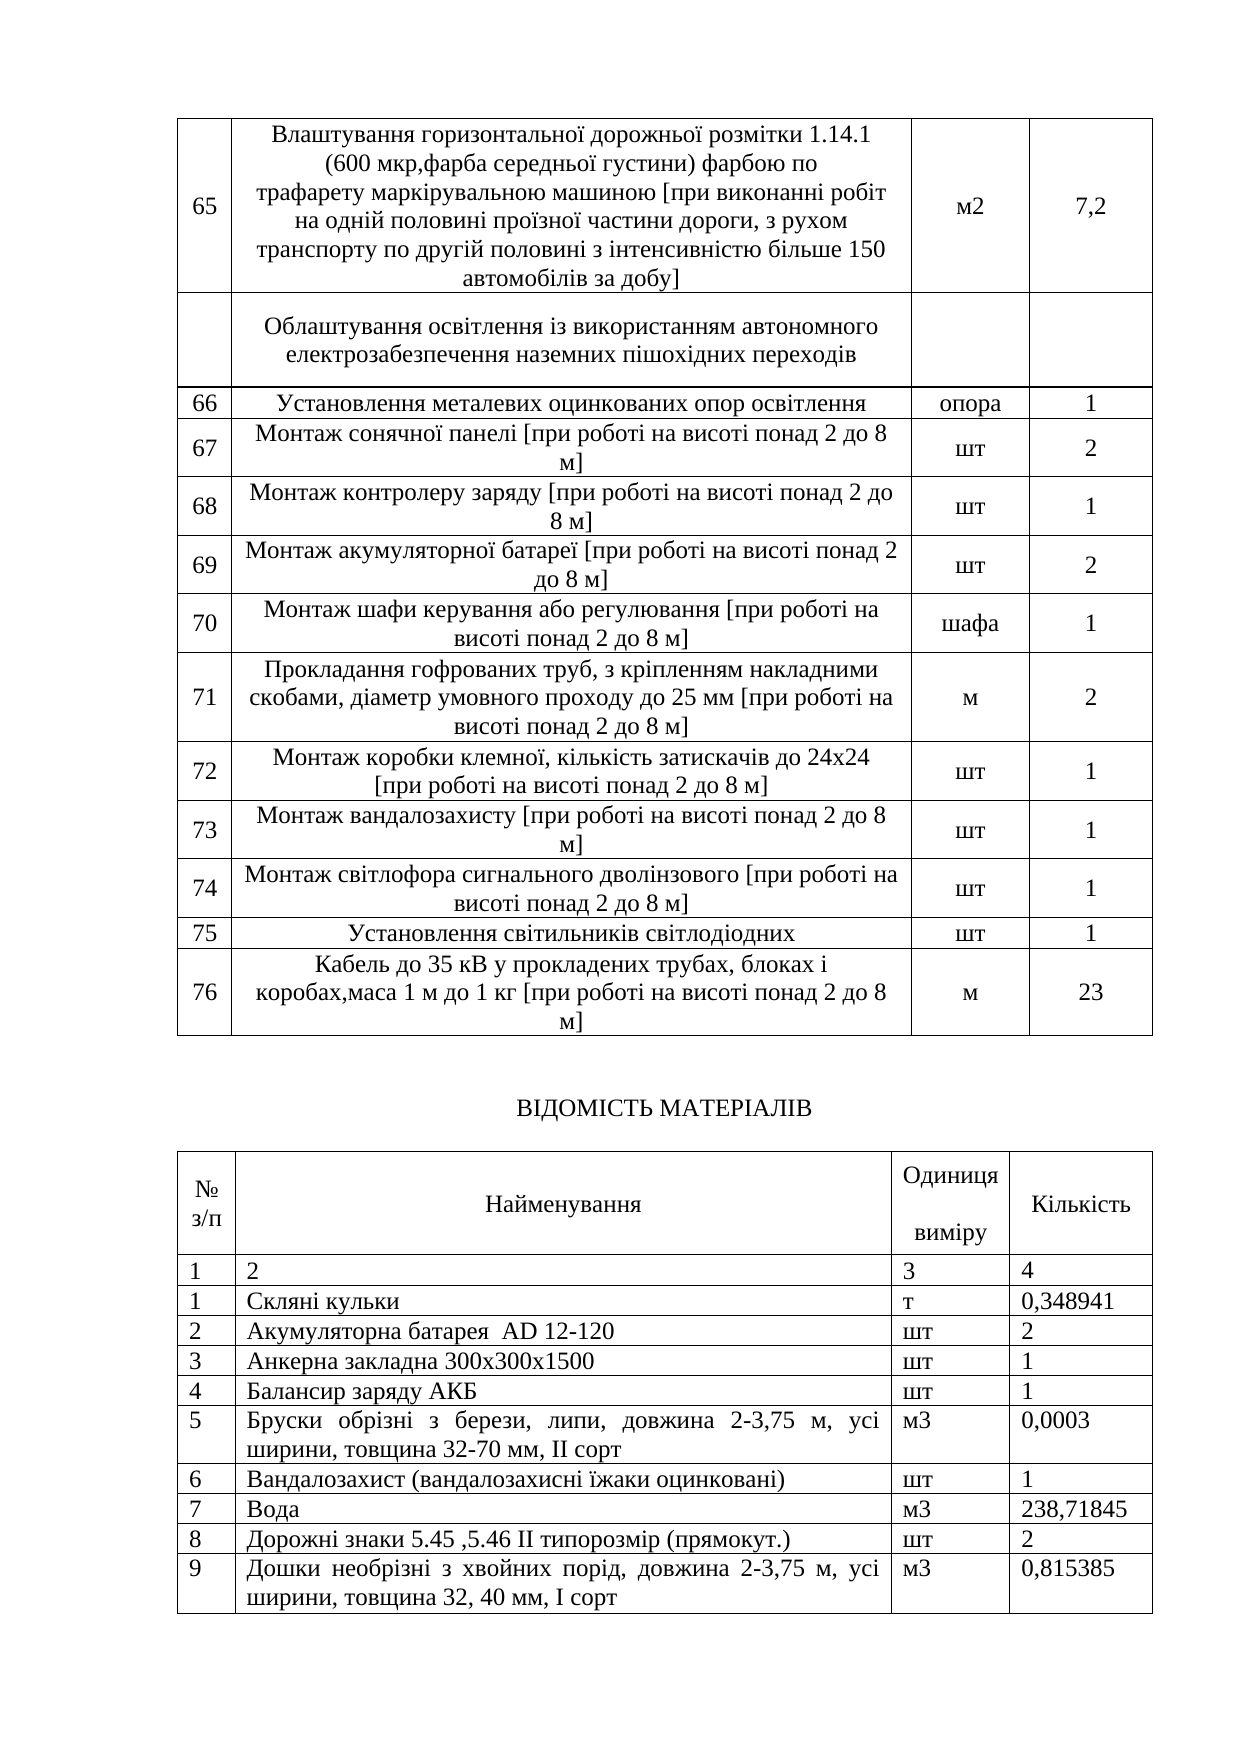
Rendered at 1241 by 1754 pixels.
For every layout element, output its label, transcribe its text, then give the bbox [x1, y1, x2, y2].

table_cell м [912, 653, 1029, 741]
table_cell 67 [178, 419, 231, 476]
table_cell 65 [178, 119, 231, 292]
table_cell 1 [1010, 1376, 1152, 1404]
table_cell шт [892, 1464, 1009, 1493]
table_header Одиниця виміру [892, 1152, 1009, 1254]
table_cell шт [892, 1524, 1009, 1552]
table_cell 7,2 [1030, 119, 1152, 292]
table_cell 0,348941 [1010, 1286, 1152, 1315]
table_cell шафа [912, 594, 1029, 652]
table_cell Вода [236, 1494, 891, 1523]
table_header № з/п [178, 1152, 235, 1254]
table_cell Облаштування освітлення із використанням автономного електрозабезпечення наземних пішохідних переходів [232, 293, 911, 386]
table_cell шт [892, 1376, 1009, 1404]
table_cell 4 [178, 1376, 235, 1404]
table_cell 68 [178, 477, 231, 534]
table_cell 1 [178, 1286, 235, 1315]
table_cell шт [912, 859, 1029, 917]
table_cell 3 [178, 1346, 235, 1375]
table_cell Монтаж контролеру заряду [при роботi на висотi понад 2 до 8 м] [232, 477, 911, 534]
table_cell шт [892, 1346, 1009, 1375]
table_cell 1 [1030, 801, 1152, 858]
table_cell м3 [892, 1406, 1009, 1463]
table_cell м3 [892, 1554, 1009, 1613]
table_cell 70 [178, 594, 231, 652]
table_cell м3 [892, 1494, 1009, 1523]
table_cell 1 [1030, 859, 1152, 917]
table_cell Акумуляторна батарея АD 12-120 [236, 1316, 891, 1345]
table_cell шт [912, 742, 1029, 799]
table_cell Монтаж акумуляторної батареї [при роботi на висотi понад 2 до 8 м] [232, 536, 911, 593]
table_cell м [912, 949, 1029, 1035]
table_cell 1 [1030, 742, 1152, 799]
table_cell Бруски обрізні з берези, липи, довжина 2-3,75 м, усі ширини, товщина 32-70 мм, ІІ сорт [236, 1406, 891, 1463]
table_cell 2 [1010, 1524, 1152, 1552]
table_cell Анкерна закладна 300х300х1500 [236, 1346, 891, 1375]
table_cell 0,0003 [1010, 1406, 1152, 1463]
table_cell Cкляні кульки [236, 1286, 891, 1315]
table_cell 0,815385 [1010, 1554, 1152, 1613]
table_cell Кабель до 35 кВ у прокладених трубах, блоках і коробах,маса 1 м до 1 кг [при роботi на висотi понад 2 до 8 м] [232, 949, 911, 1035]
table_cell шт [912, 419, 1029, 476]
table_cell 1 [1010, 1346, 1152, 1375]
table_cell [178, 293, 231, 386]
table_cell [912, 293, 1029, 386]
table_cell Балансир заряду АКБ [236, 1376, 891, 1404]
table_header Найменування [236, 1152, 891, 1254]
table_cell 9 [178, 1554, 235, 1613]
table_cell 4 [1010, 1255, 1152, 1285]
table_cell Монтаж світлофора сигнального дволінзового [при роботi на висотi понад 2 до 8 м] [232, 859, 911, 917]
table_cell шт [912, 477, 1029, 534]
table_cell Монтаж сонячної панелі [при роботi на висотi понад 2 до 8 м] [232, 419, 911, 476]
table_cell 71 [178, 653, 231, 741]
table_cell шт [912, 801, 1029, 858]
table_cell 2 [1010, 1316, 1152, 1345]
table_cell Влаштування горизонтальної дорожньої розмітки 1.14.1 (600 мкр,фарба середньої густини) фарбою по трафарету маркірувальною машиною [при виконанні робіт на одній половині проїзної частини дороги, з рухом транспорту по другій половині з інтенсивністю більше 150 автомобілів за добу] [232, 119, 911, 292]
table_cell 72 [178, 742, 231, 799]
table_cell т [892, 1286, 1009, 1315]
table_cell 2 [178, 1316, 235, 1345]
table_cell 2 [1030, 419, 1152, 476]
table_cell Монтаж вандалозахисту [при роботi на висотi понад 2 до 8 м] [232, 801, 911, 858]
table_cell 69 [178, 536, 231, 593]
table_cell 1 [1030, 594, 1152, 652]
table_cell 1 [1030, 477, 1152, 534]
table_cell 1 [1010, 1464, 1152, 1493]
table_cell Установлення свiтильникiв світлодіодних [232, 918, 911, 948]
table_cell Прокладання гофрованих труб, з крiпленням накладними скобами, дiаметр умовного проходу до 25 мм [при роботi на висотi понад 2 до 8 м] [232, 653, 911, 741]
table_cell 73 [178, 801, 231, 858]
table_cell шт [892, 1316, 1009, 1345]
table_cell [1030, 293, 1152, 386]
table_cell 1 [1030, 388, 1152, 417]
table_cell 1 [178, 1255, 235, 1285]
table_cell 5 [178, 1406, 235, 1463]
table_cell м2 [912, 119, 1029, 292]
table_cell Дорожнi знаки 5.45 ,5.46 ІІ типорозмір (прямокут.) [236, 1524, 891, 1552]
table_cell опора [912, 388, 1029, 417]
table_cell 2 [1030, 536, 1152, 593]
table_cell Установлення металевих оцинкованих опор освітлення [232, 388, 911, 417]
table_cell Дошки необрізні з хвойних порід, довжина 2-3,75 м, усі ширини, товщина 32, 40 мм, І сорт [236, 1554, 891, 1613]
table_cell Монтаж шафи керування або регулювання [при роботi на висотi понад 2 до 8 м] [232, 594, 911, 652]
table_cell 6 [178, 1464, 235, 1493]
table_cell 74 [178, 859, 231, 917]
table_cell Монтаж коробки клемної, кількість затискачів до 24х24 [при роботi на висотi понад 2 до 8 м] [232, 742, 911, 799]
text ВІДОМІСТЬ МАТЕРІАЛІВ [177, 1093, 1152, 1122]
table_cell 2 [1030, 653, 1152, 741]
table_cell 66 [178, 388, 231, 417]
table_header Кількість [1010, 1152, 1152, 1254]
table_cell 75 [178, 918, 231, 948]
table_cell Вандалозахист (вандалозахисні їжаки оцинковані) [236, 1464, 891, 1493]
table_cell 8 [178, 1524, 235, 1552]
table_cell шт [912, 536, 1029, 593]
table_cell 76 [178, 949, 231, 1035]
table_cell 3 [892, 1255, 1009, 1285]
table_cell шт [912, 918, 1029, 948]
table_cell 2 [236, 1255, 891, 1285]
table_cell 238,71845 [1010, 1494, 1152, 1523]
table_cell 7 [178, 1494, 235, 1523]
table_cell 1 [1030, 918, 1152, 948]
table_cell 23 [1030, 949, 1152, 1035]
